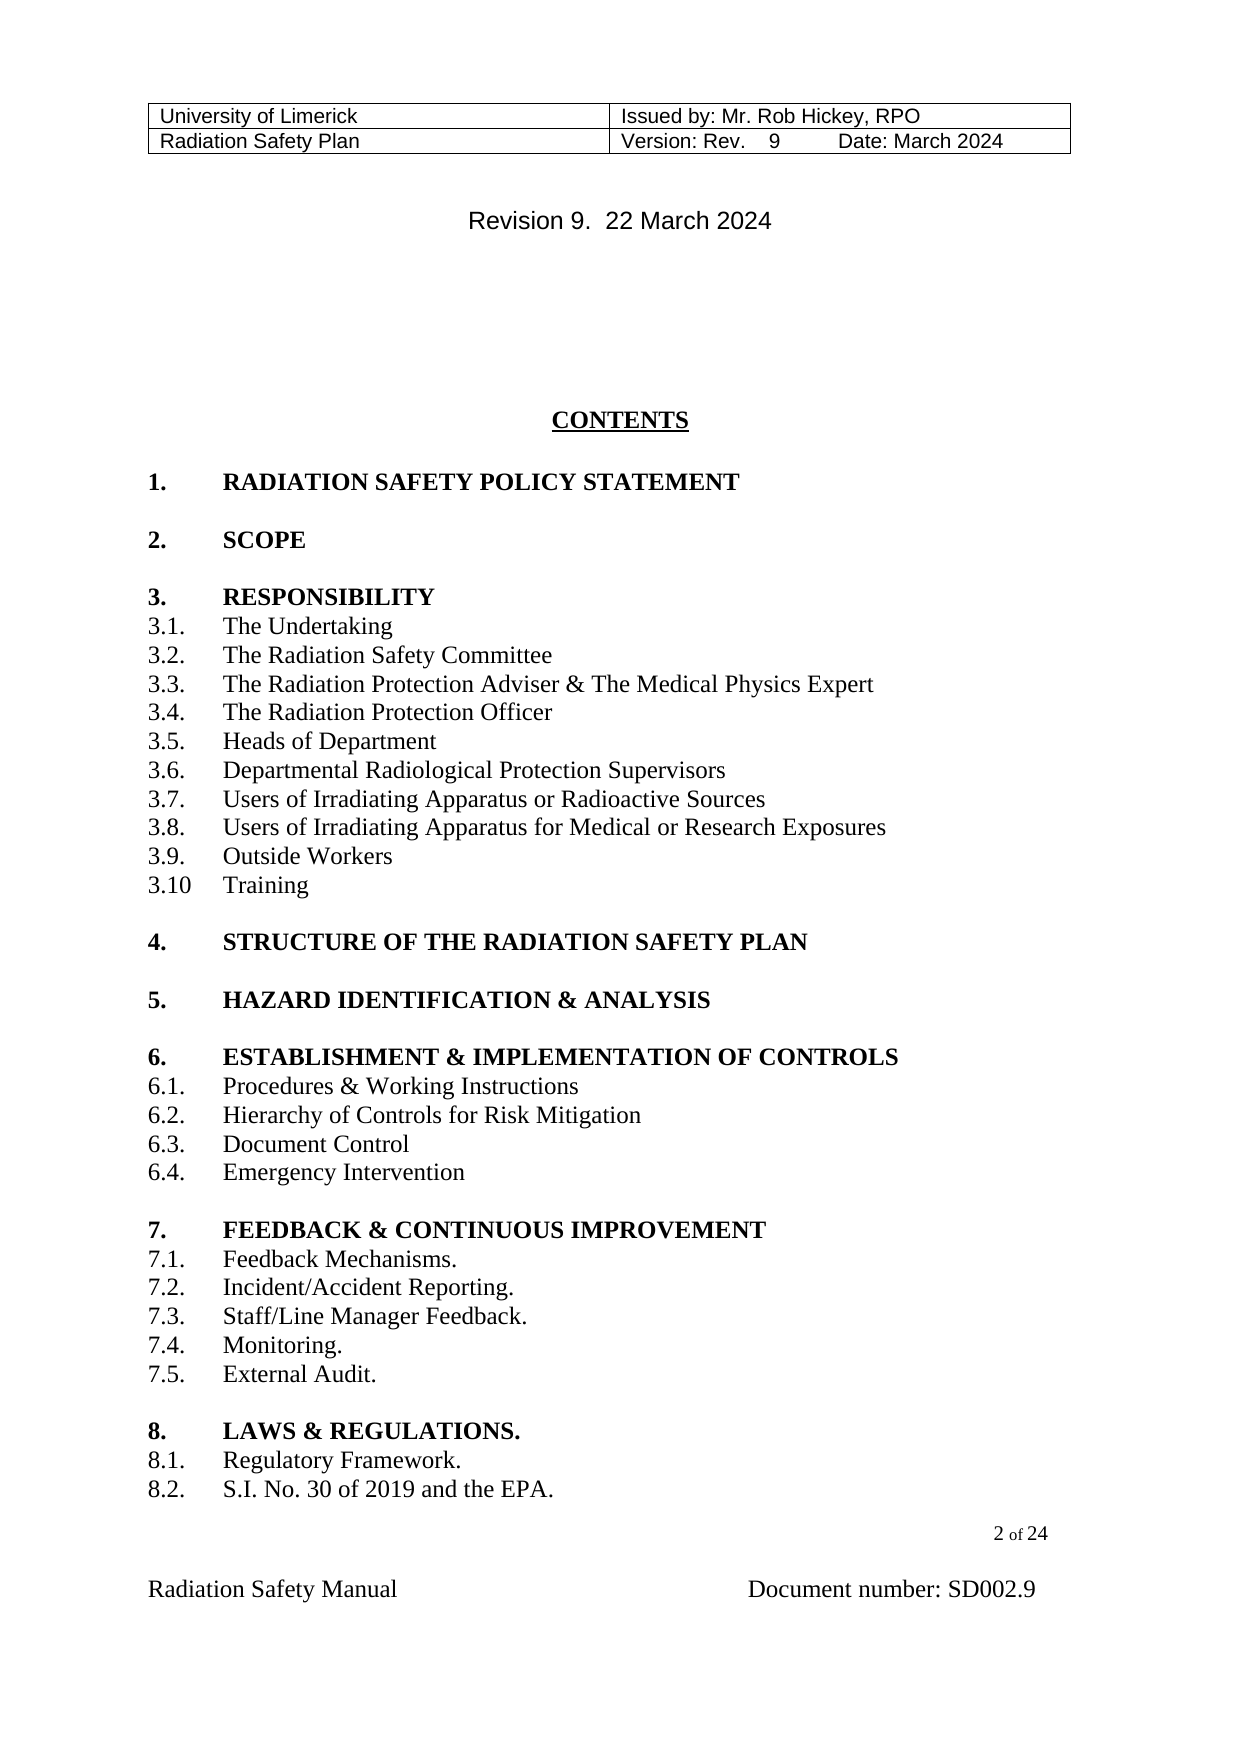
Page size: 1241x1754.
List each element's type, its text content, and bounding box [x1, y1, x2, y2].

text 6.1. Procedures & Working Instructions [148, 1071, 1092, 1100]
text 3.10 Training [148, 870, 1092, 899]
text 3.8. Users of Irradiating Apparatus for Medical or Research Exposures [148, 812, 1092, 841]
text 6.3. Document Control [148, 1129, 1092, 1157]
text 3.6. Departmental Radiological Protection Supervisors [148, 755, 1092, 784]
text 4. STRUCTURE OF THE RADIATION SAFETY PLAN [148, 927, 1092, 956]
text 7.5. External Audit. [148, 1359, 1092, 1387]
text 6.2. Hierarchy of Controls for Risk Mitigation [148, 1100, 1092, 1129]
text 8.2. S.I. No. 30 of 2019 and the EPA. [148, 1474, 1092, 1502]
text 6.4. Emergency Intervention [148, 1157, 1092, 1186]
text 3.1. The Undertaking [148, 611, 1092, 640]
text 7.1. Feedback Mechanisms. [148, 1244, 1092, 1272]
text 7.3. Staff/Line Manager Feedback. [148, 1301, 1092, 1330]
text 8. LAWS & REGULATIONS. [148, 1416, 1092, 1445]
text 7.4. Monitoring. [148, 1330, 1092, 1359]
text 3.5. Heads of Department [148, 726, 1092, 755]
text 7. FEEDBACK & CONTINUOUS IMPROVEMENT [148, 1215, 1092, 1244]
text 3.7. Users of Irradiating Apparatus or Radioactive Sources [148, 784, 1092, 812]
text 3. RESPONSIBILITY [148, 582, 1092, 611]
text 3.3. The Radiation Protection Adviser & The Medical Physics Expert [148, 669, 1092, 697]
text CONTENTS [148, 401, 1092, 434]
text 5. Hazard Identification & Analysis [148, 985, 1092, 1014]
text 3.2. The Radiation Safety Committee [148, 640, 1092, 669]
text 1. RADIATION SAFETY POLICY STATEMENT [148, 467, 1092, 496]
text 3.9. Outside Workers [148, 841, 1092, 870]
text 3.4. The Radiation Protection Officer [148, 697, 1092, 726]
text 7.2. Incident/Accident Reporting. [148, 1272, 1092, 1301]
text 6. ESTABLISHMENT & IMPLEMENTATION OF CONTROLS [148, 1042, 1092, 1071]
text 2. SCOPE [148, 525, 1092, 554]
text 8.1. Regulatory Framework. [148, 1445, 1092, 1474]
text Revision 9. 22 March 2024 [148, 202, 1092, 235]
